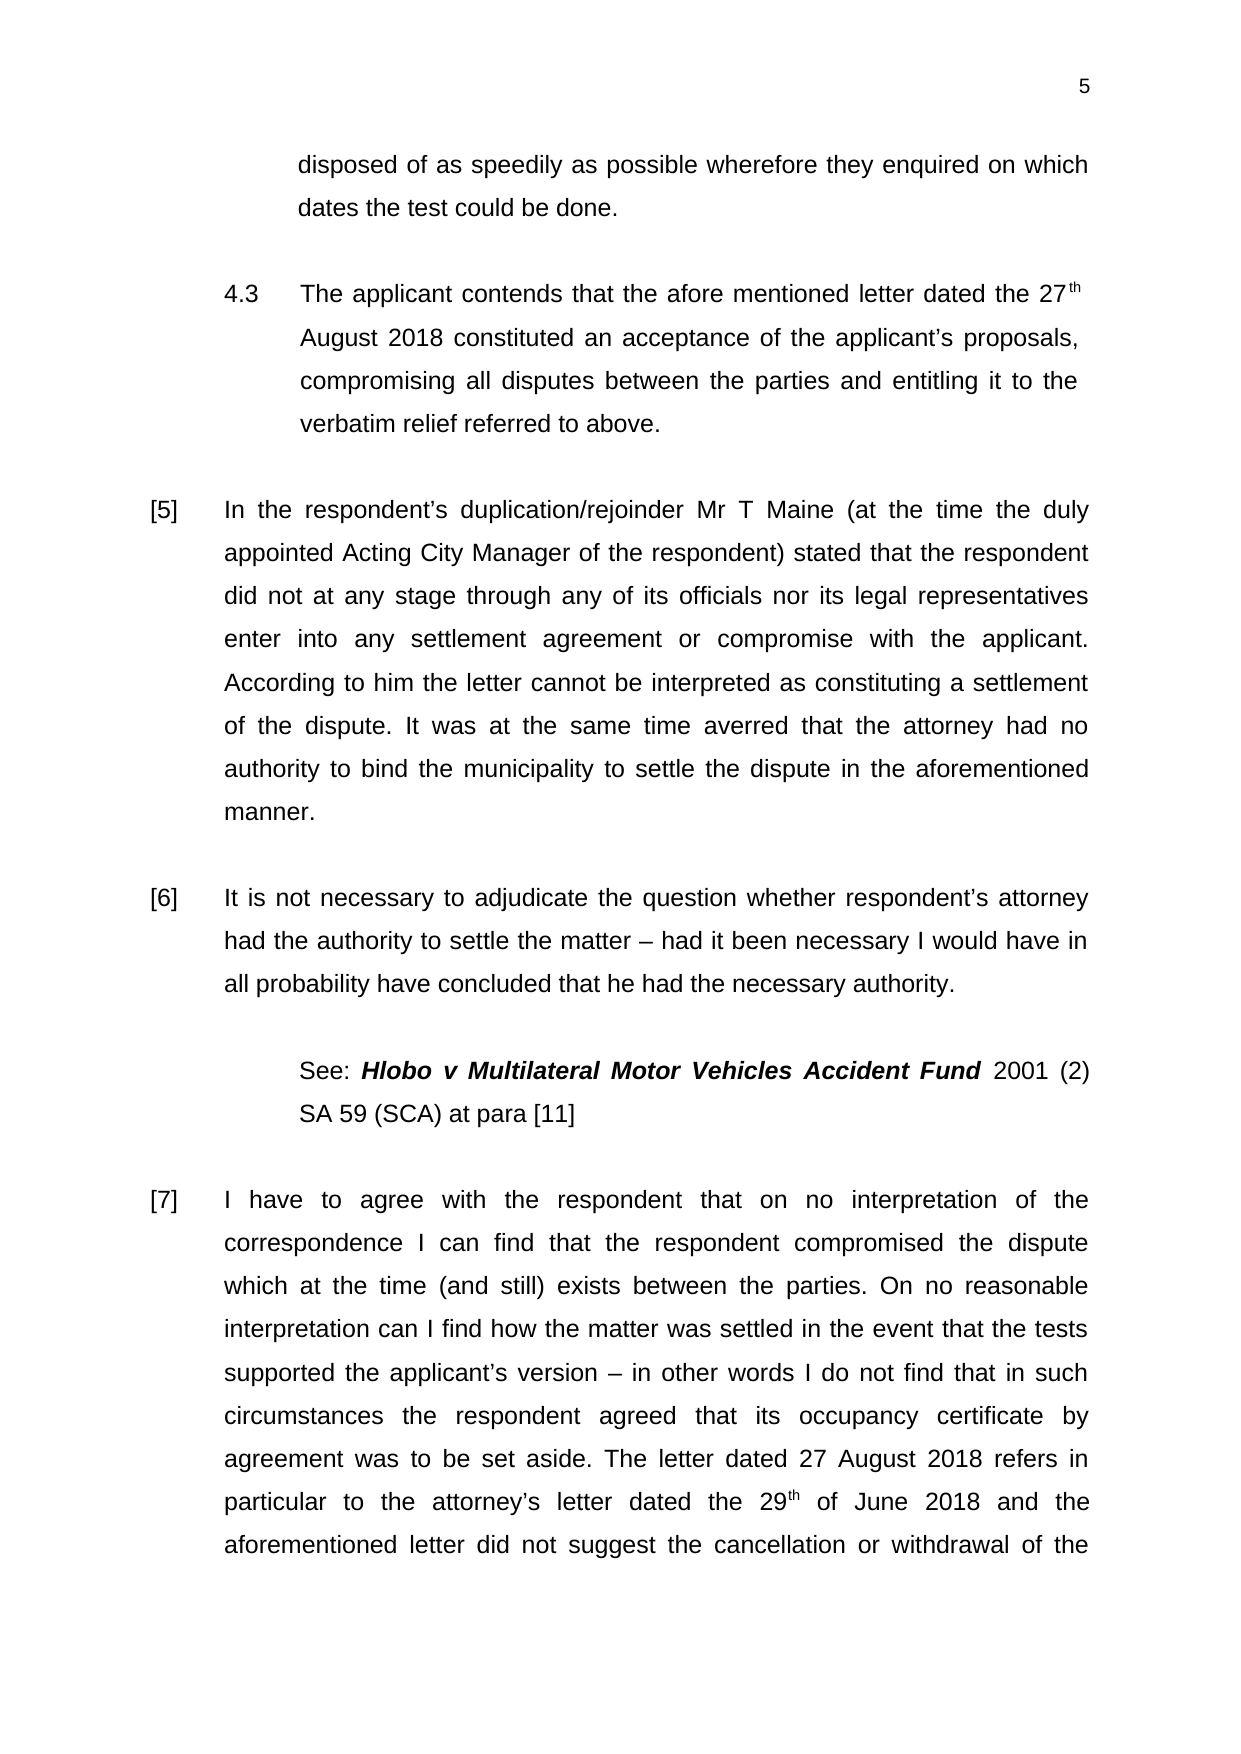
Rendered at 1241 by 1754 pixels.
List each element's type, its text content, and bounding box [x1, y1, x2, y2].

text [6] It is not necessary to adjudicate the question whether respondent’s attorney had the authority to settle the matter – had it been necessary I would have in all probability have concluded that he had the necessary authority. [150, 883, 1090, 998]
text See: Hlobo v Multilateral Motor Vehicles Accident Fund 2001 (2) SA 59 (SCA) at para [11] [299, 1056, 1090, 1127]
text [150, 1185, 1090, 1559]
text 4.3 The applicant contends that the afore mentioned letter dated the 27th August 2018 constituted an acceptance of the applicant’s proposals, compromising all disputes between the parties and entitling it to the verbatim relief referred to above. [150, 279, 1090, 437]
text [5] In the respondent’s duplication/rejoinder Mr T Maine (at the time the duly appointed Acting City Manager of the respondent) stated that the respondent did not at any stage through any of its officials nor its legal representatives enter into any settlement agreement or compromise with the applicant. According to him the letter cannot be interpreted as constituting a settlement of the dispute. It was at the same time averred that the attorney had no authority to bind the municipality to settle the dispute in the aforementioned manner. [150, 495, 1090, 826]
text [298, 150, 1090, 222]
